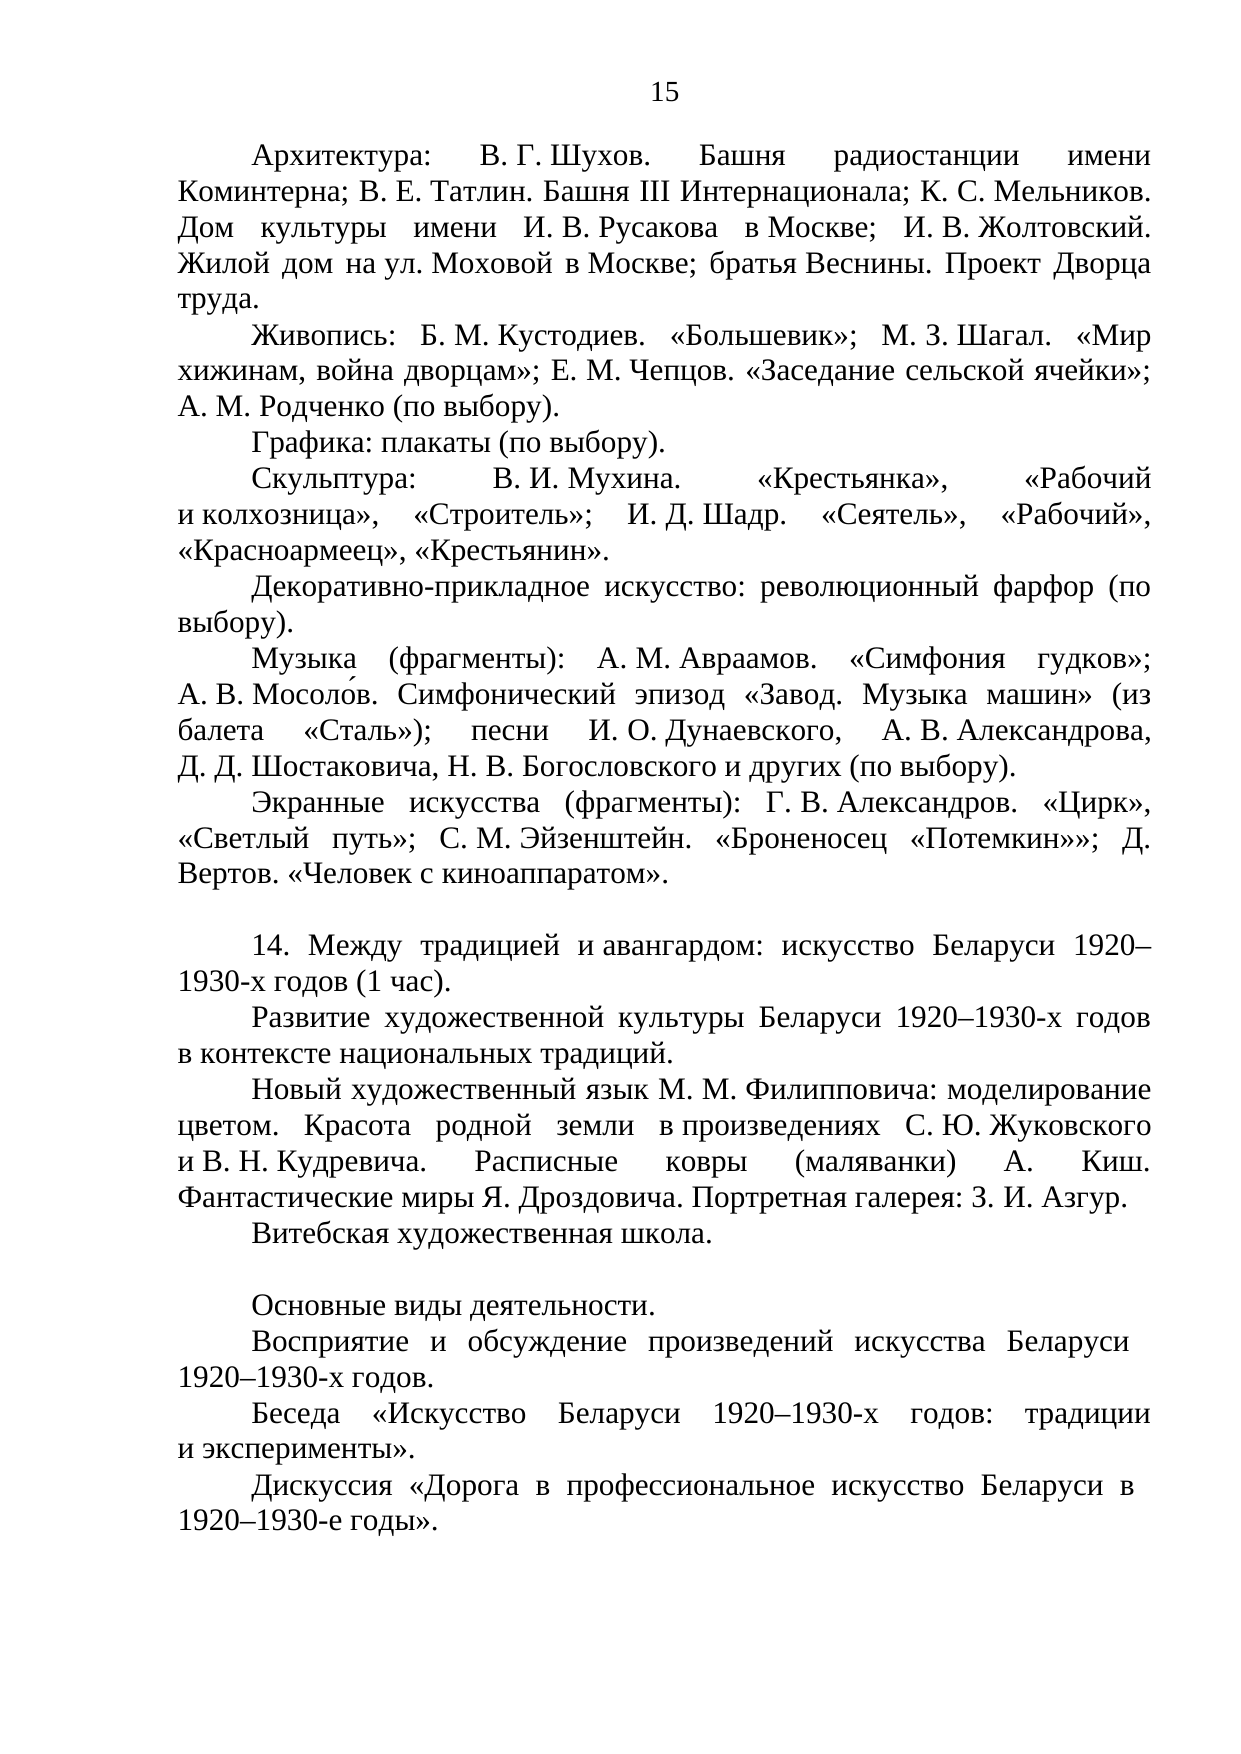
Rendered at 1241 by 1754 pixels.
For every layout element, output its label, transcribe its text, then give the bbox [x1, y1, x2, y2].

text Экранные искусства (фрагменты): Г. В. Александров. «Цирк», «Светлый путь»; С. М. Эйзенштейн. «Броненосец «Потемкин»»; Д. Вертов. «Человек с киноаппаратом». [177, 783, 1152, 891]
text Живопись: Б. М. Кустодиев. «Большевик»; М. З. Шагал. «Мир хижинам, война дворцам»; Е. М. Чепцов. «Заседание сельской ячейки»; А. М. Родченко (по выбору). [177, 316, 1152, 423]
text Новый художественный язык М. М. Филипповича: моделирование цветом. Красота родной земли в произведениях С. Ю. Жуковского и В. Н. Кудревича. Расписные ковры (маляванки) А. Киш. Фантастические миры Я. Дроздовича. Портретная галерея: З. И. Азгур. [177, 1070, 1152, 1214]
text Архитектура: В. Г. Шухов. Башня радиостанции имени Коминтерна; В. Е. Татлин. Башня III Интернационала; К. С. Мельников. Дом культуры имени И. В. Русакова в Москве; И. В. Жолтовский. Жилой дом на ул. Моховой в Москве; братья Веснины. Проект Дворца труда. [177, 136, 1152, 316]
text Беседа «Искусство Беларуси 1920–1930-х годов: традиции и эксперименты». [177, 1394, 1152, 1466]
text Графика: плакаты (по выбору). [177, 423, 1152, 459]
text Восприятие и обсуждение произведений искусства Беларуси 1920–1930-х годов. [177, 1322, 1152, 1394]
text Развитие художественной культуры Беларуси 1920–1930-х годов в контексте национальных традиций. [177, 998, 1152, 1070]
text Музыка (фрагменты): А. М. Авраамов. «Симфония гудков»; А. В. Мосоло́в. Симфонический эпизод «Завод. Музыка машин» (из балета «Сталь»); песни И. О. Дунаевского, А. В. Александрова, Д. Д. Шостаковича, Н. В. Богословского и других (по выбору). [177, 639, 1152, 783]
text Витебская художественная школа. [177, 1214, 1152, 1250]
text Дискуссия «Дорога в профессиональное искусство Беларуси в 1920–1930-е годы». [177, 1466, 1152, 1538]
text Основные виды деятельности. [177, 1286, 1152, 1322]
text Декоративно-прикладное искусство: революционный фарфор (по выбору). [177, 567, 1152, 639]
text Скульптура: В. И. Мухина. «Крестьянка», «Рабочий и колхозница», «Строитель»; И. Д. Шадр. «Сеятель», «Рабочий», «Красноармеец», «Крестьянин». [177, 459, 1152, 567]
text 14. Между традицией и авангардом: искусство Беларуси 1920–1930-х годов (1 час). [177, 927, 1152, 998]
